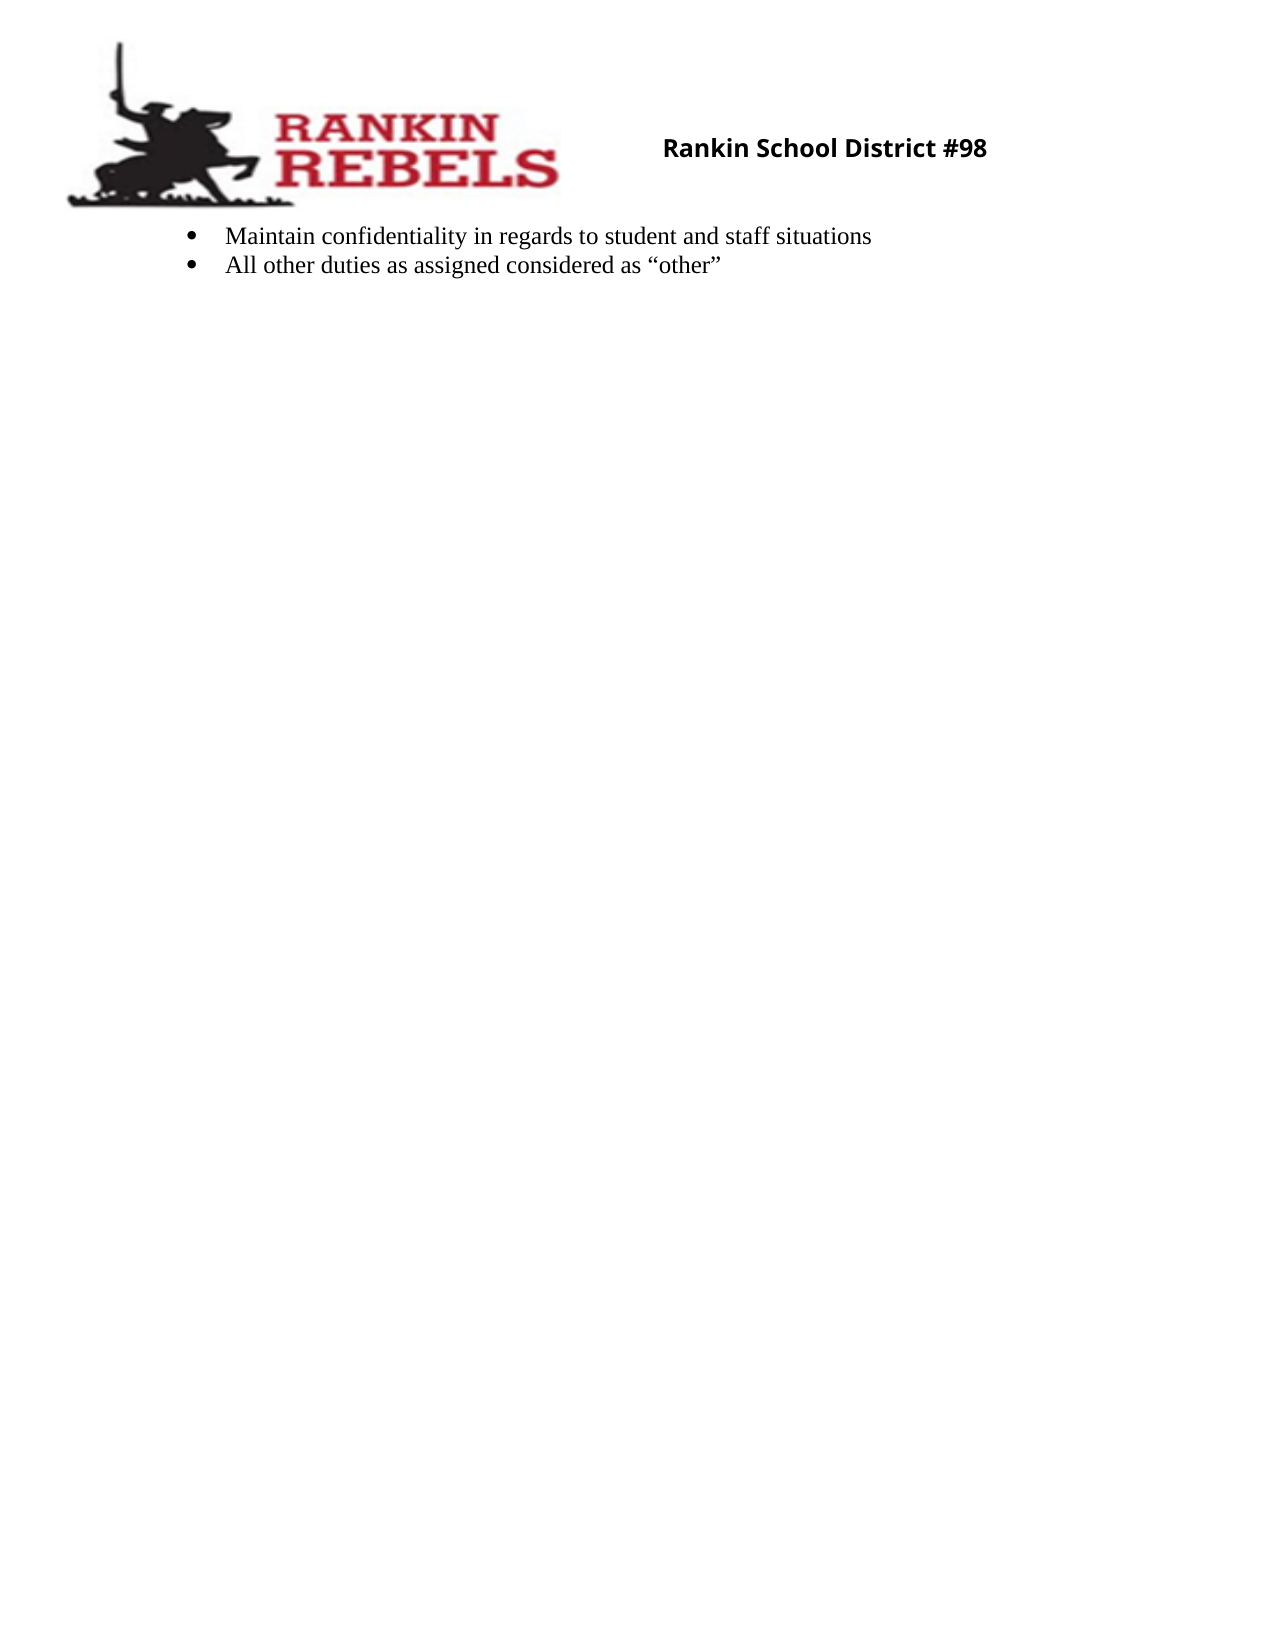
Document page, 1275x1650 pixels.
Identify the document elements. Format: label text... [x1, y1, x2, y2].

picture [64, 38, 563, 213]
list All other duties as assigned considered as “other” [187, 250, 1125, 279]
list Maintain confidentiality in regards to student and staff situations [187, 221, 1125, 250]
